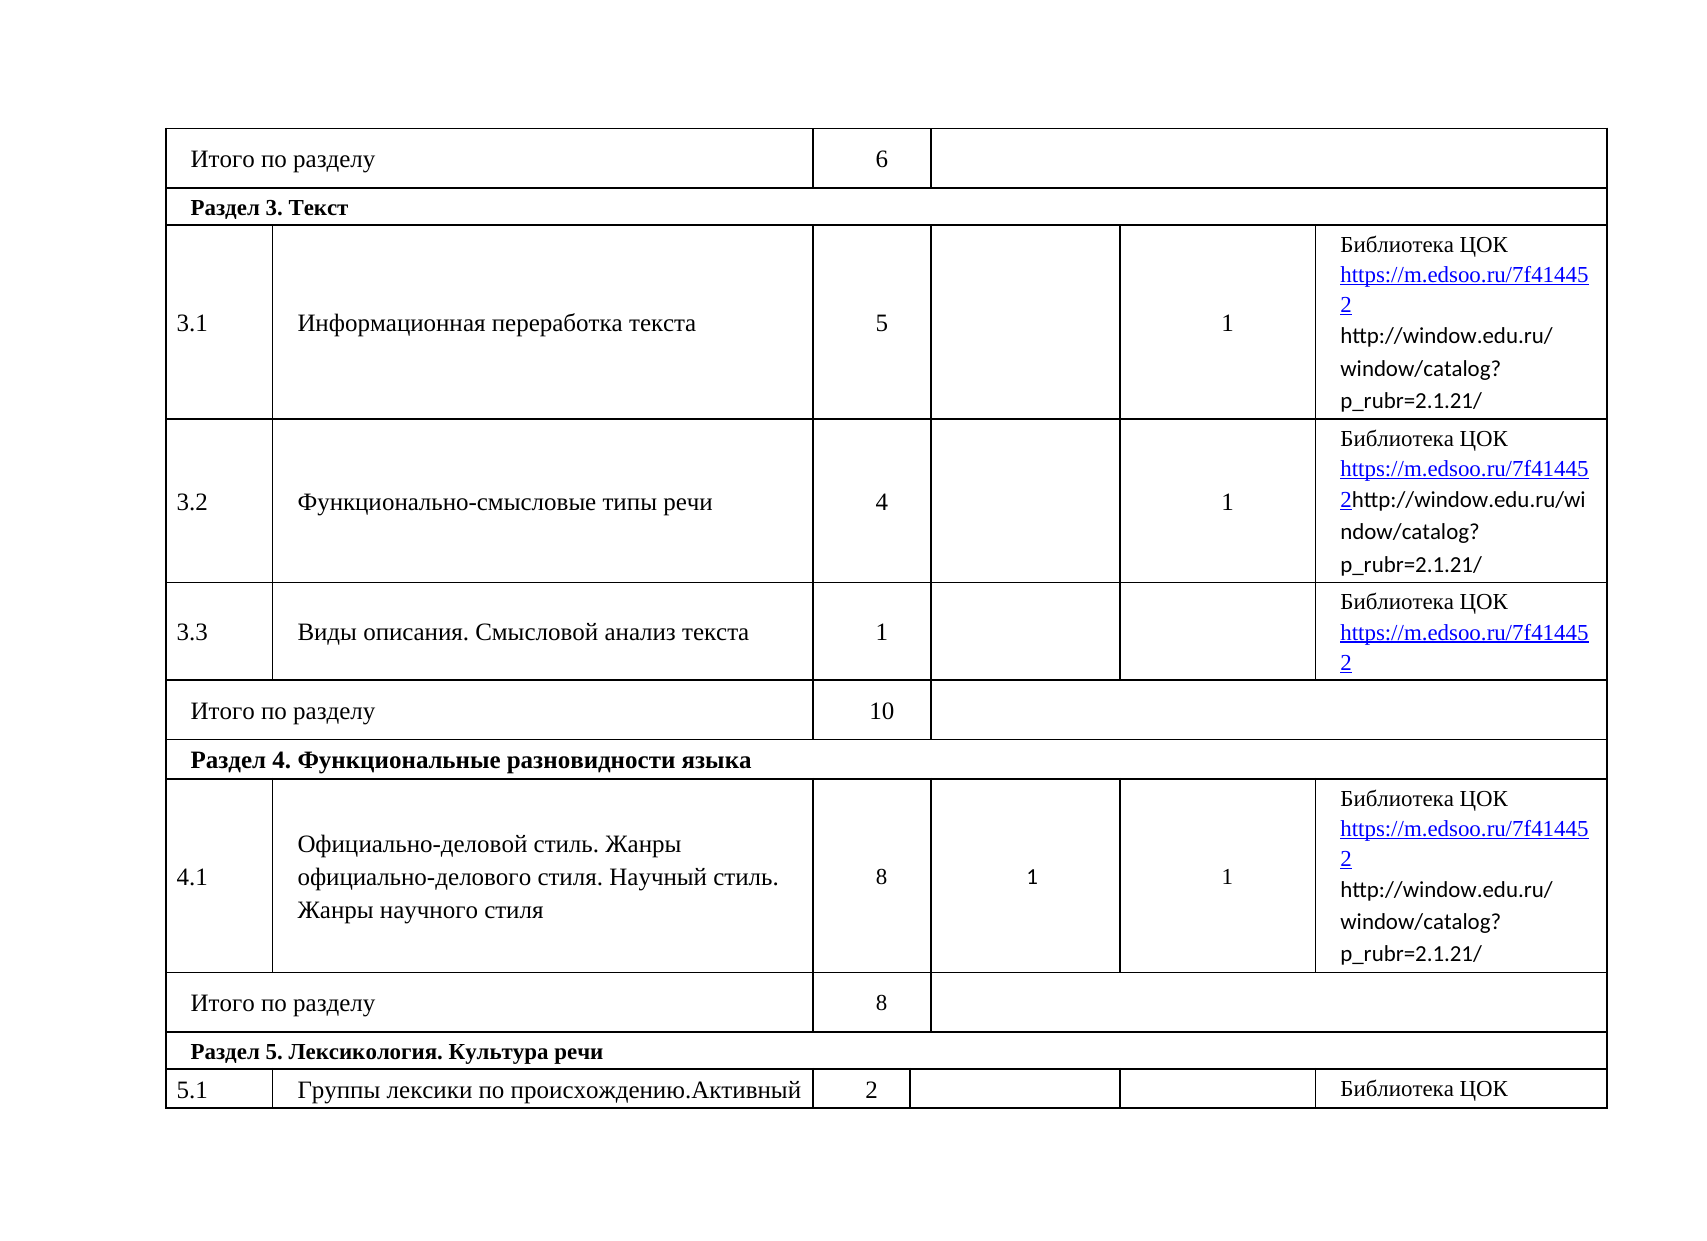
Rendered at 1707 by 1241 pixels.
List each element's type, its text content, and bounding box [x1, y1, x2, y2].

table_cell Виды описания. Смысловой анализ текста [273, 583, 812, 679]
table_cell [932, 226, 1119, 418]
table_cell [932, 420, 1119, 582]
table_cell 1 [1121, 420, 1315, 582]
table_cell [1316, 1070, 1606, 1107]
table_cell Итого по разделу [167, 681, 812, 738]
table_cell 4.1 [167, 780, 272, 971]
table_cell 2 [814, 1070, 909, 1107]
table_cell 3.1 [167, 226, 272, 418]
table_cell Итого по разделу [167, 129, 812, 187]
table_cell 5 [814, 226, 930, 418]
table_cell 1 [1121, 780, 1315, 971]
table_cell 8 [814, 973, 930, 1031]
table_cell 3.2 [167, 420, 272, 582]
table_cell 3.3 [167, 583, 272, 679]
table_cell 5.1 [167, 1070, 272, 1107]
table_cell 6 [814, 129, 930, 187]
table_cell [932, 129, 1606, 187]
table_cell 1 [814, 583, 930, 679]
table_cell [1316, 226, 1606, 418]
table_cell Библиотека ЦОК https://m.edsoo.ru/7f414452 http://window.edu.ru/window/catalog?p_rubr=2.1.21/ [1316, 780, 1606, 971]
table_cell [1121, 583, 1315, 679]
table_cell Функционально-смысловые типы речи [273, 420, 812, 582]
table_cell [911, 1070, 1119, 1107]
table_cell Итого по разделу [167, 973, 812, 1031]
table_cell Раздел 4. Функциональные разновидности языка [167, 740, 1606, 778]
table_cell 4 [814, 420, 930, 582]
table_cell Библиотека ЦОК https://m.edsoo.ru/7f414452http://window.edu.ru/window/catalog?p_rubr=2.1.21/ [1316, 420, 1606, 582]
table_cell Информационная переработка текста [273, 226, 812, 418]
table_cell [273, 1070, 812, 1107]
table_cell 1 [1121, 226, 1315, 418]
table_cell Официально-деловой стиль. Жанры официально-делового стиля. Научный стиль. Жанры научного стиля [273, 780, 812, 971]
table_cell Раздел 3. Текст [167, 189, 1606, 224]
table_cell 10 [814, 681, 930, 738]
table_cell [1121, 1070, 1315, 1107]
table_cell 1 [932, 780, 1119, 971]
table_cell Библиотека ЦОК https://m.edsoo.ru/7f414452 [1316, 583, 1606, 679]
table_cell [932, 973, 1606, 1031]
table_cell Раздел 5. Лексикология. Культура речи [167, 1033, 1606, 1068]
table_cell [932, 681, 1606, 738]
table_cell 8 [814, 780, 930, 971]
table_cell [932, 583, 1119, 679]
